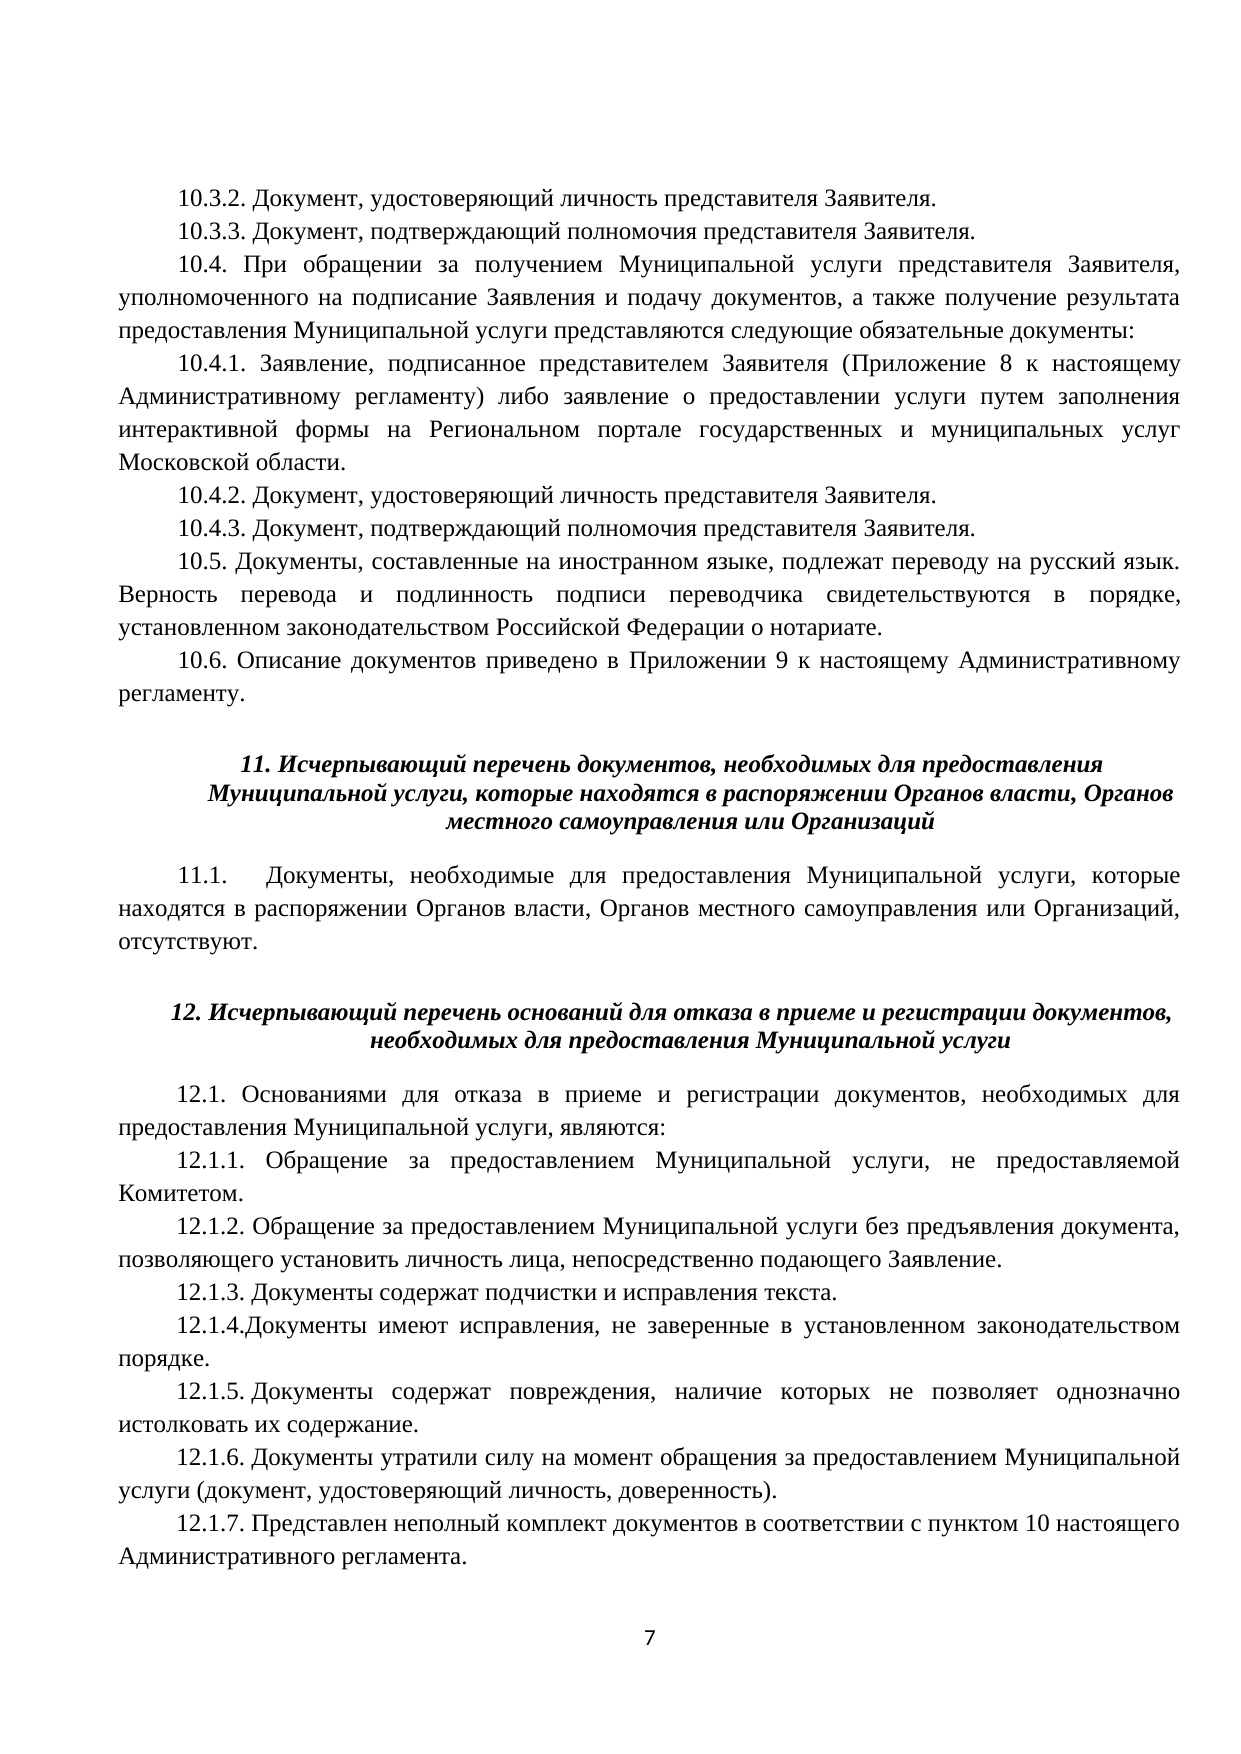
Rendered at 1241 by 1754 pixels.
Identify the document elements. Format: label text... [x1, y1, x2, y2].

list 12.1.2. Обращение за предоставлением Муниципальной услуги без предъявления документа, позволяющего установить личность лица, непосредственно подающего Заявление. [118, 1211, 1181, 1273]
list 12.1.1. Обращение за предоставлением Муниципальной услуги, не предоставляемой Комитетом. [118, 1145, 1181, 1207]
list 10.6. Описание документов приведено в Приложении 9 к настоящему Административному регламенту. [118, 645, 1181, 707]
text Документы, необходимые для предоставления Муниципальной услуги, которые находятся в распоряжении Органов власти, Органов местного самоуправления или Организаций, отсутствуют. [118, 860, 1181, 955]
list 10.4.1. Заявление, подписанное представителем Заявителя (Приложение 8 к настоящему Административному регламенту) либо заявление о предоставлении услуги путем заполнения интерактивной формы на Региональном портале государственных и муниципальных услуг Московской области. [118, 348, 1181, 476]
list 10.3.2. Документ, удостоверяющий личность представителя Заявителя. [118, 183, 1181, 212]
list 12.1. Основаниями для отказа в приеме и регистрации документов, необходимых для предоставления Муниципальной услуги, являются: [118, 1079, 1181, 1141]
list 10.4. При обращении за получением Муниципальной услуги представителя Заявителя, уполномоченного на подписание Заявления и подачу документов, а также получение результата предоставления Муниципальной услуги представляются следующие обязательные документы: [118, 249, 1181, 344]
list 12.1.4.Документы имеют исправления, не заверенные в установленном законодательством порядке. [118, 1310, 1181, 1372]
list 12.1.5. Документы содержат повреждения, наличие которых не позволяет однозначно истолковать их содержание. [118, 1376, 1181, 1438]
list 12.1.3. Документы содержат подчистки и исправления текста. [118, 1277, 1181, 1306]
list 12.1.7. Представлен неполный комплект документов в соответствии с пунктом 10 настоящего Административного регламента. [118, 1508, 1181, 1570]
text 10.4.2. Документ, удостоверяющий личность представителя Заявителя. [118, 480, 1181, 509]
list 10.3.3. Документ, подтверждающий полномочия представителя Заявителя. [118, 216, 1181, 245]
text Исчерпывающий перечень оснований для отказа в приеме и регистрации документов, необходимых для предоставления Муниципальной услуги [162, 997, 1181, 1054]
list 10.4.3. Документ, подтверждающий полномочия представителя Заявителя. [118, 513, 1181, 542]
list 10.5. Документы, составленные на иностранном языке, подлежат переводу на русский язык. Верность перевода и подлинность подписи переводчика свидетельствуются в порядке, установленном законодательством Российской Федерации о нотариате. [118, 546, 1181, 641]
text Исчерпывающий перечень документов, необходимых для предоставления Муниципальной услуги, которые находятся в распоряжении Органов власти, Органов местного самоуправления или Организаций [162, 749, 1181, 835]
list 12.1.6. Документы утратили силу на момент обращения за предоставлением Муниципальной услуги (документ, удостоверяющий личность, доверенность). [118, 1442, 1181, 1504]
